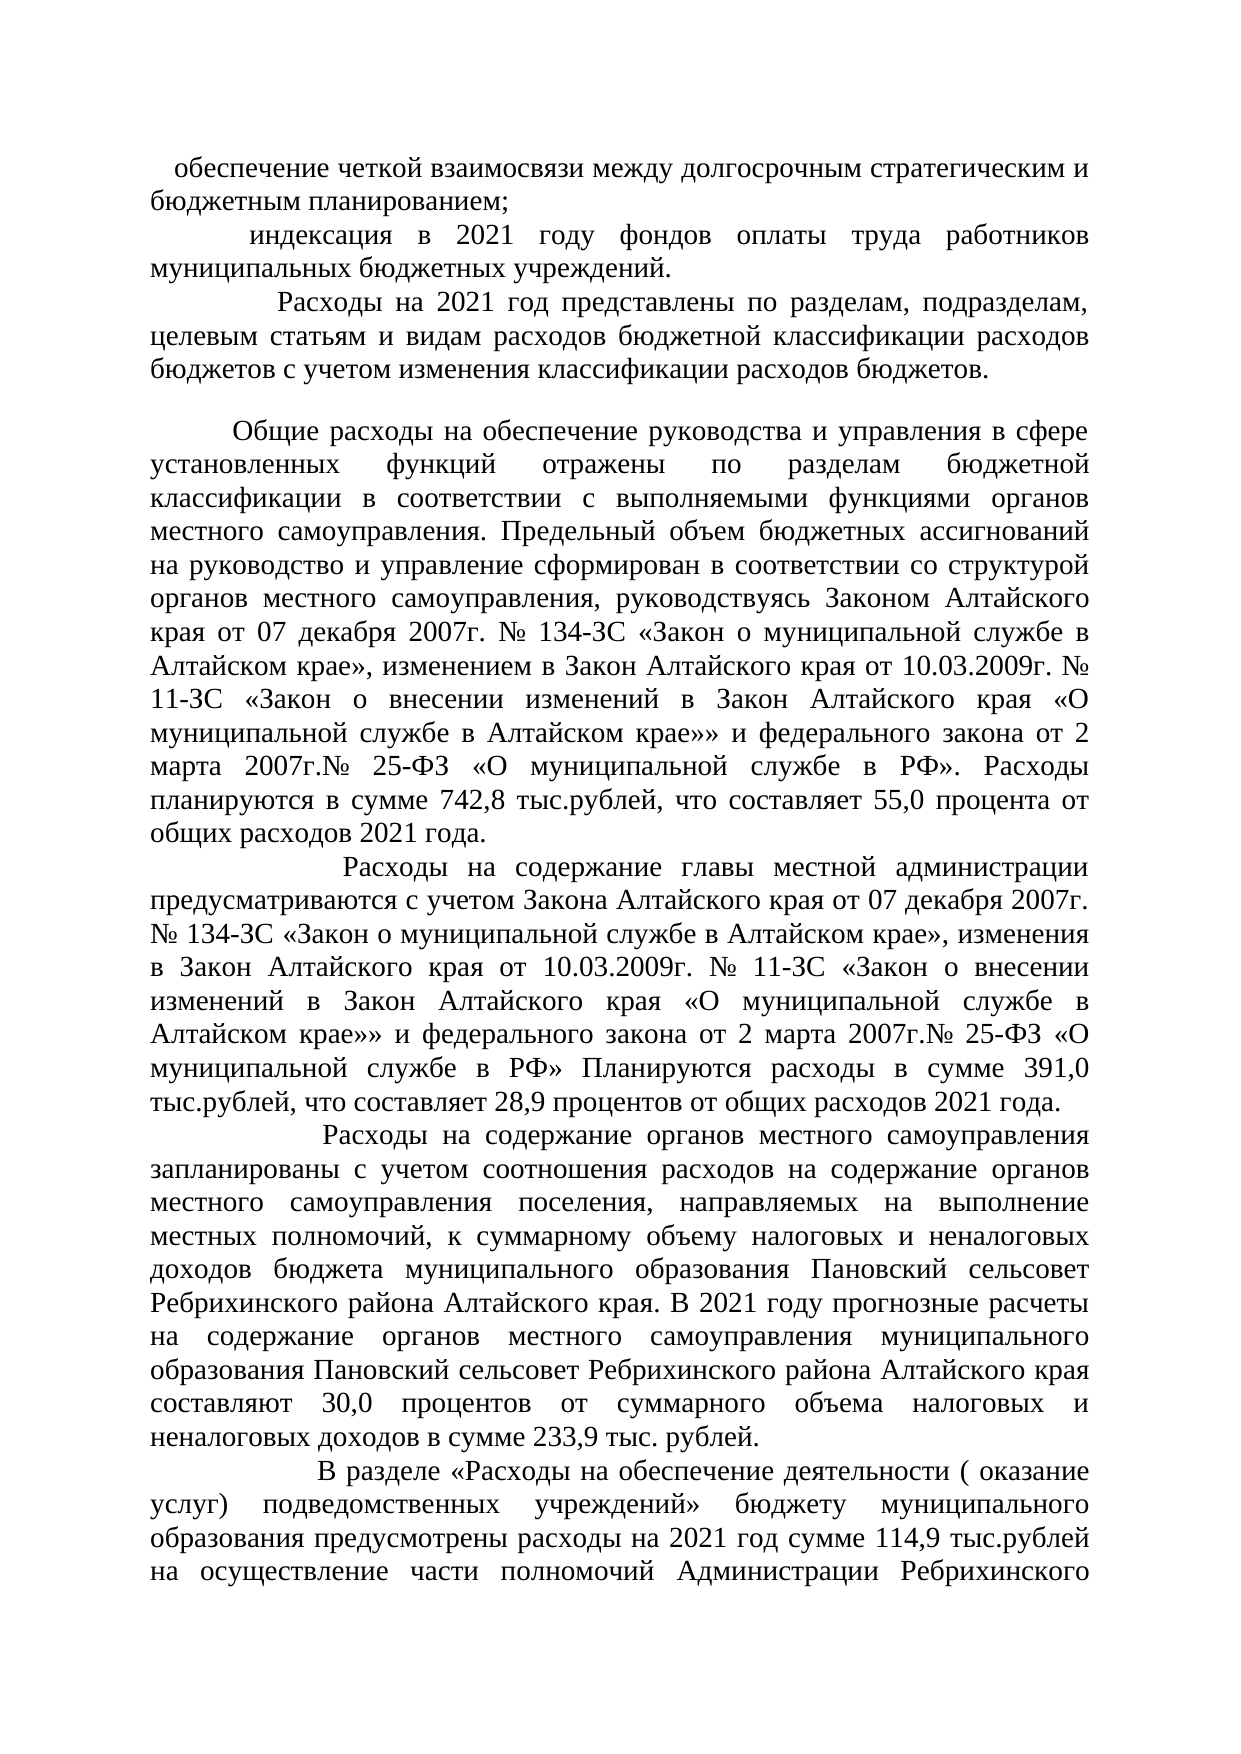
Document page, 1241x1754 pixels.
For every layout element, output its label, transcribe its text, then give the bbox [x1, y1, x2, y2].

text Расходы на 2021 год представлены по разделам, подразделам, целевым статьям и видам расходов бюджетной классификации расходов бюджетов с учетом изменения классификации расходов бюджетов. [150, 284, 1090, 385]
text обеспечение четкой взаимосвязи между долгосрочным стратегическим и бюджетным планированием; [150, 150, 1090, 217]
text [150, 1453, 1090, 1587]
text Общие расходы на обеспечение руководства и управления в сфере установленных функций отражены по разделам бюджетной классификации в соответствии с выполняемыми функциями органов местного самоуправления. Предельный объем бюджетных ассигнований на руководство и управление сформирован в соответствии со структурой органов местного самоуправления, руководствуясь Законом Алтайского края от 07 декабря 2007г. № 134-ЗС «Закон о муниципальной службе в Алтайском крае», изменением в Закон Алтайского края от 10.03.2009г. № 11-ЗС «Закон о внесении изменений в Закон Алтайского края «О муниципальной службе в Алтайском крае»» и федерального закона от 2 марта 2007г.№ 25-ФЗ «О муниципальной службе в РФ». Расходы планируются в сумме 742,8 тыс.рублей, что составляет 55,0 процента от общих расходов 2021 года. [150, 413, 1090, 849]
text Расходы на содержание главы местной администрации предусматриваются с учетом Закона Алтайского края от 07 декабря 2007г. № 134-ЗС «Закон о муниципальной службе в Алтайском крае», изменения в Закон Алтайского края от 10.03.2009г. № 11-ЗС «Закон о внесении изменений в Закон Алтайского края «О муниципальной службе в Алтайском крае»» и федерального закона от 2 марта 2007г.№ 25-ФЗ «О муниципальной службе в РФ» Планируются расходы в сумме 391,0 тыс.рублей, что составляет 28,9 процентов от общих расходов 2021 года. [150, 849, 1090, 1117]
text индексация в 2021 году фондов оплаты труда работников муниципальных бюджетных учреждений. [150, 217, 1090, 284]
text Расходы на содержание органов местного самоуправления запланированы с учетом соотношения расходов на содержание органов местного самоуправления поселения, направляемых на выполнение местных полномочий, к суммарному объему налоговых и неналоговых доходов бюджета муниципального образования Пановский сельсовет Ребрихинского района Алтайского края. В 2021 году прогнозные расчеты на содержание органов местного самоуправления муниципального образования Пановский сельсовет Ребрихинского района Алтайского края составляют 30,0 процентов от суммарного объема налоговых и неналоговых доходов в сумме 233,9 тыс. рублей. [150, 1117, 1090, 1453]
